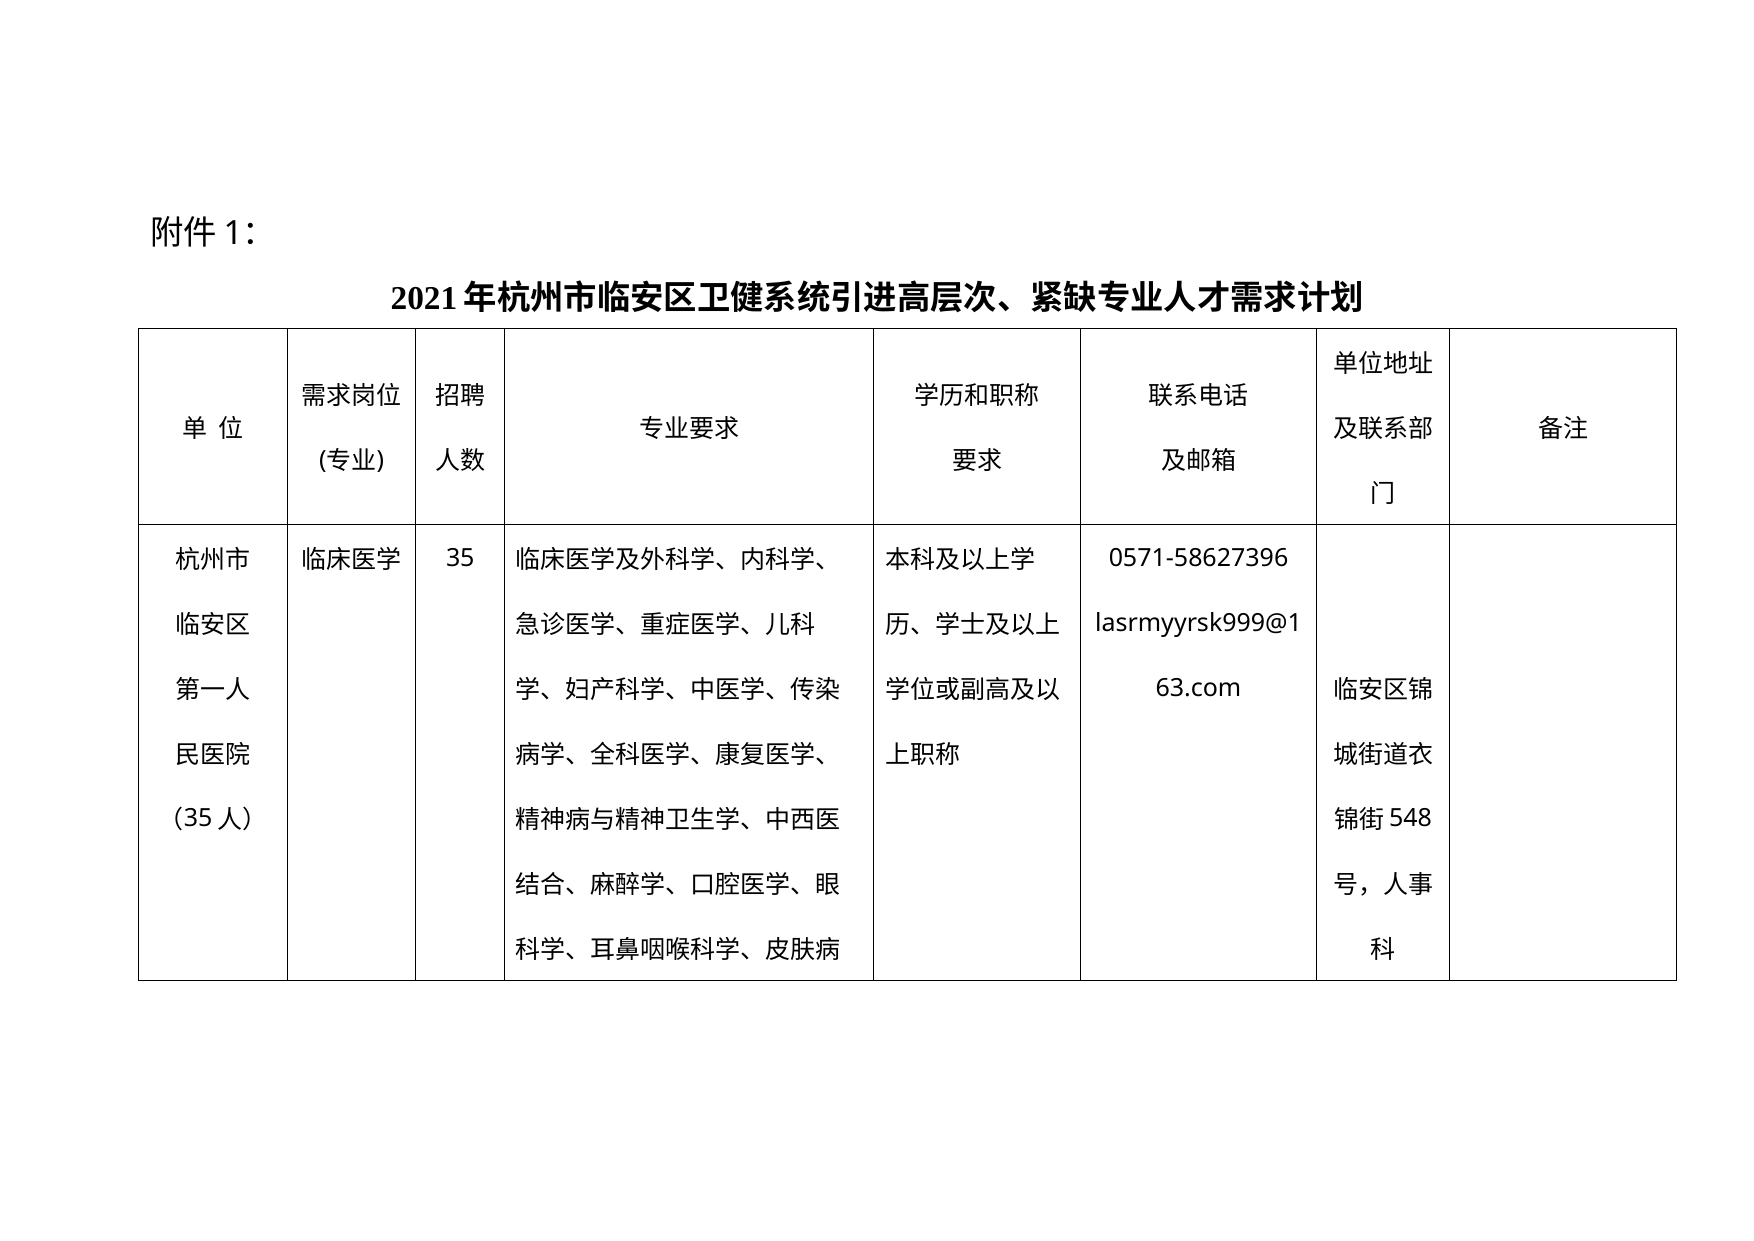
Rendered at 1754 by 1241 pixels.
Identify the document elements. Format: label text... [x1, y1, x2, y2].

table_cell 临床医学 [288, 525, 415, 980]
text 附件1： [150, 198, 1604, 263]
table_header 专业要求 [505, 329, 873, 524]
table_header 单 位 [139, 329, 287, 524]
table_header 备注 [1450, 329, 1676, 524]
table_header 学历和职称 要求 [874, 329, 1080, 524]
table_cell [874, 525, 1080, 980]
table_cell 临安区锦城街道衣锦街548号，人事科 [1317, 525, 1449, 980]
table_header 联系电话 及邮箱 [1081, 329, 1316, 524]
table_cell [505, 525, 873, 980]
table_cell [139, 525, 287, 980]
table_header 需求岗位 (专业) [288, 329, 415, 524]
table_header 招聘 人数 [416, 329, 504, 524]
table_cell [1081, 525, 1316, 980]
table_cell [1450, 525, 1676, 980]
text 2021年杭州市临安区卫健系统引进高层次、紧缺专业人才需求计划 [150, 263, 1604, 328]
table_cell 35 [416, 525, 504, 980]
table_header 单位地址及联系部门 [1317, 329, 1449, 524]
